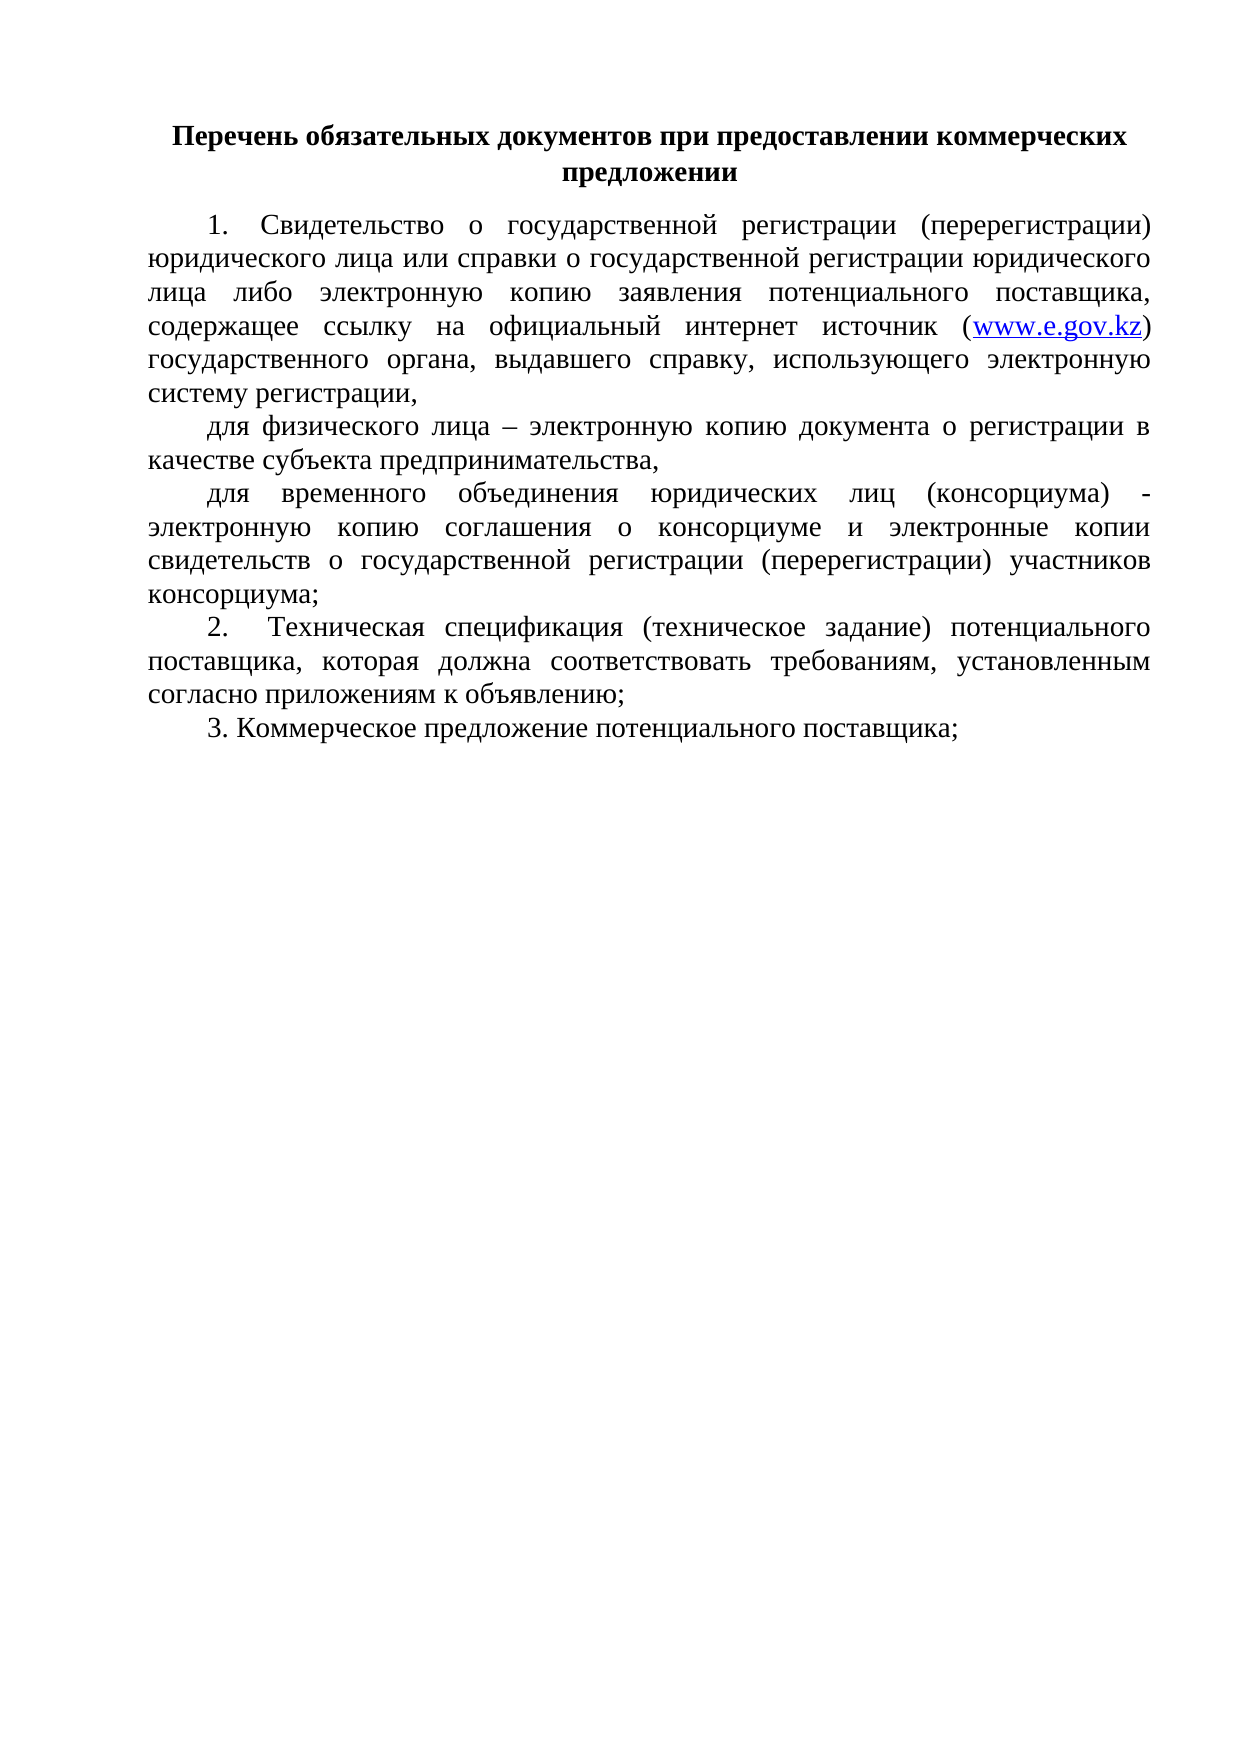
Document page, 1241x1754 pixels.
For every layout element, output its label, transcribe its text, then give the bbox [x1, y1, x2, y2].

text 1. Свидетельство о государственной регистрации (перерегистрации) юридического лица или справки о государственной регистрации юридического лица либо электронную копию заявления потенциального поставщика, содержащее ссылку на официальный интернет источник (www.e.gov.kz) государственного органа, выдавшего справку, использующего электронную систему регистрации, [148, 207, 1152, 408]
text 2. Техническая спецификация (техническое задание) потенциального поставщика, которая должна соответствовать требованиям, установленным согласно приложениям к объявлению; [148, 609, 1152, 710]
text для физического лица – электронную копию документа о регистрации в качестве субъекта предпринимательства, [148, 408, 1152, 475]
text Перечень обязательных документов при предоставлении коммерческих предложении [148, 118, 1152, 188]
text 3. Коммерческое предложение потенциального поставщика; [148, 710, 1152, 744]
text для временного объединения юридических лиц (консорциума) - электронную копию соглашения о консорциуме и электронные копии свидетельств о государственной регистрации (перерегистрации) участников консорциума; [148, 475, 1152, 609]
